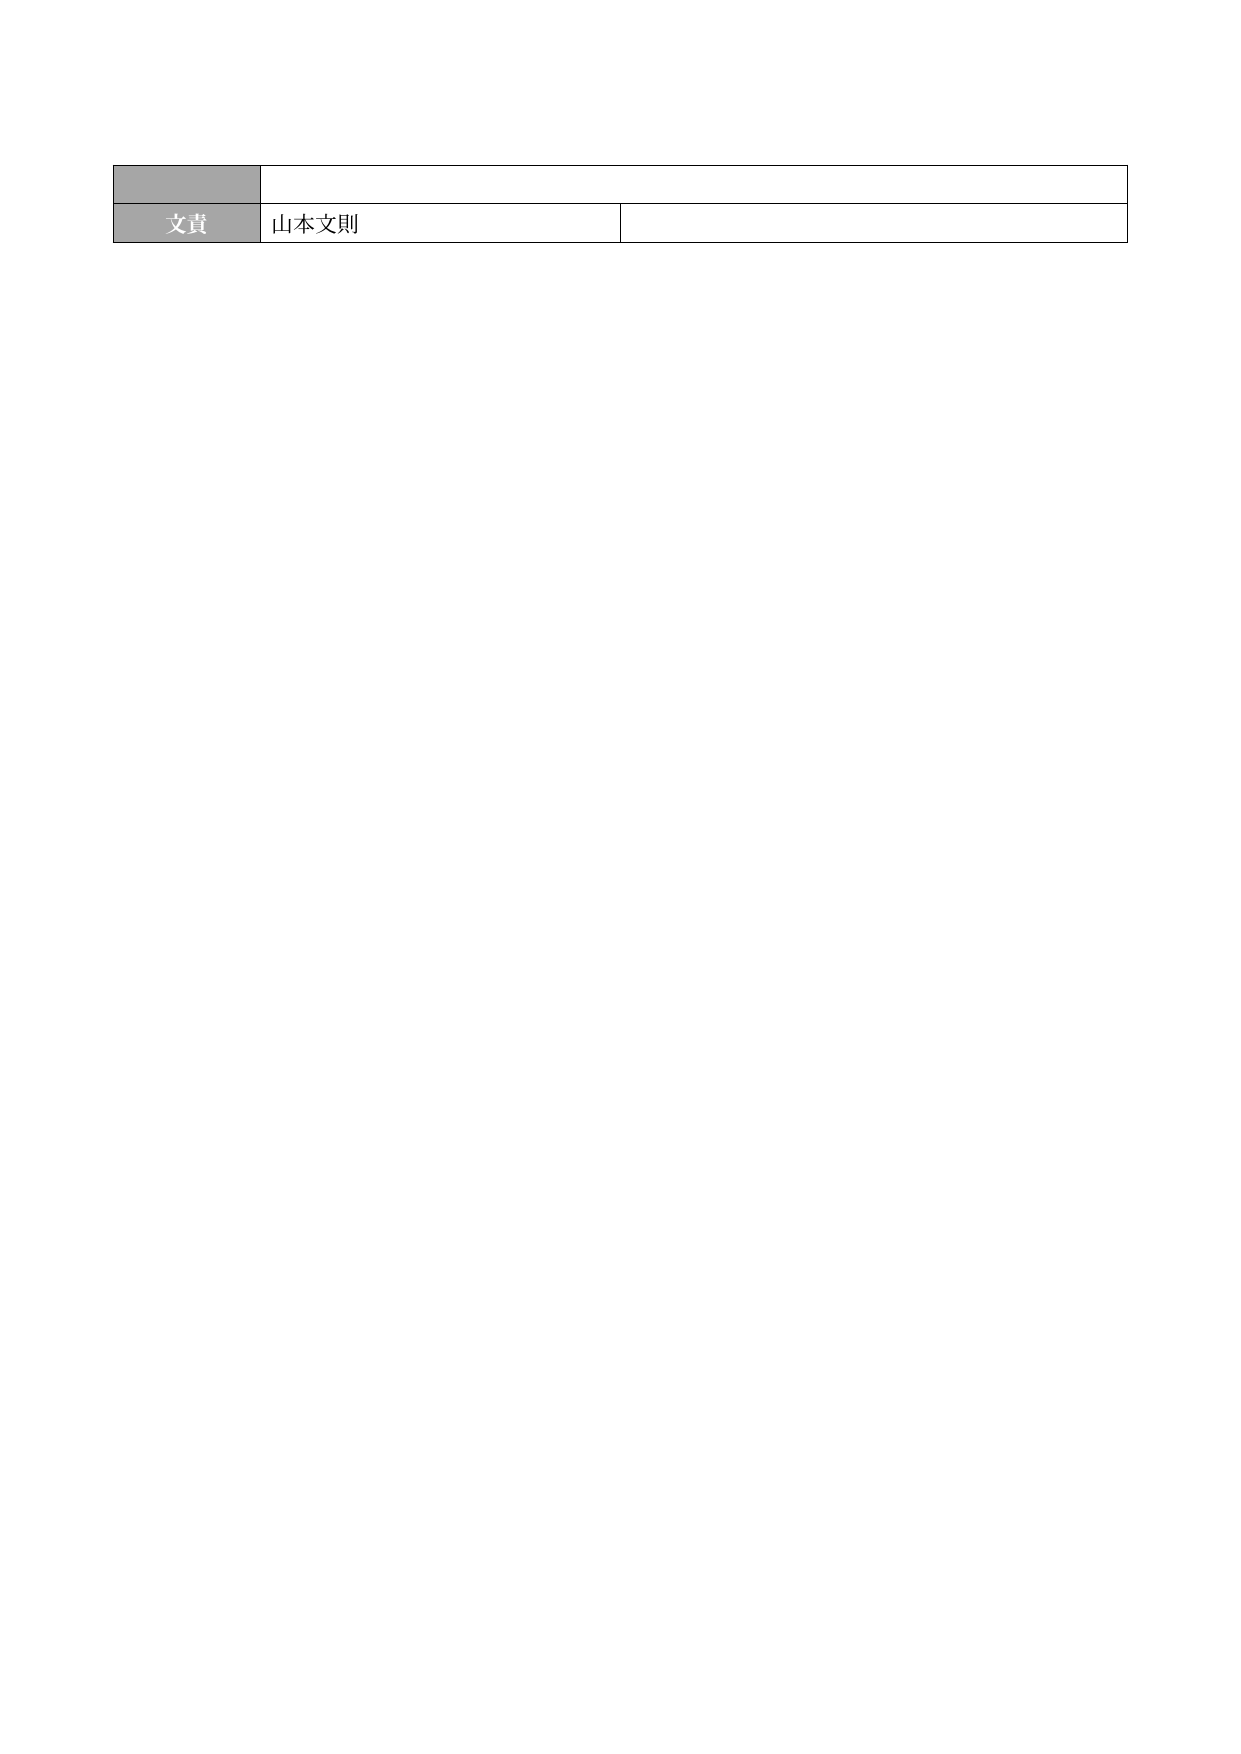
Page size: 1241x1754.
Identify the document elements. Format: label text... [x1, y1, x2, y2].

table_cell [621, 204, 1127, 242]
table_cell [261, 166, 1127, 203]
table_cell 内容 [114, 166, 260, 203]
table_cell 文責 [114, 204, 260, 242]
table_cell 山本文則 [261, 204, 620, 242]
